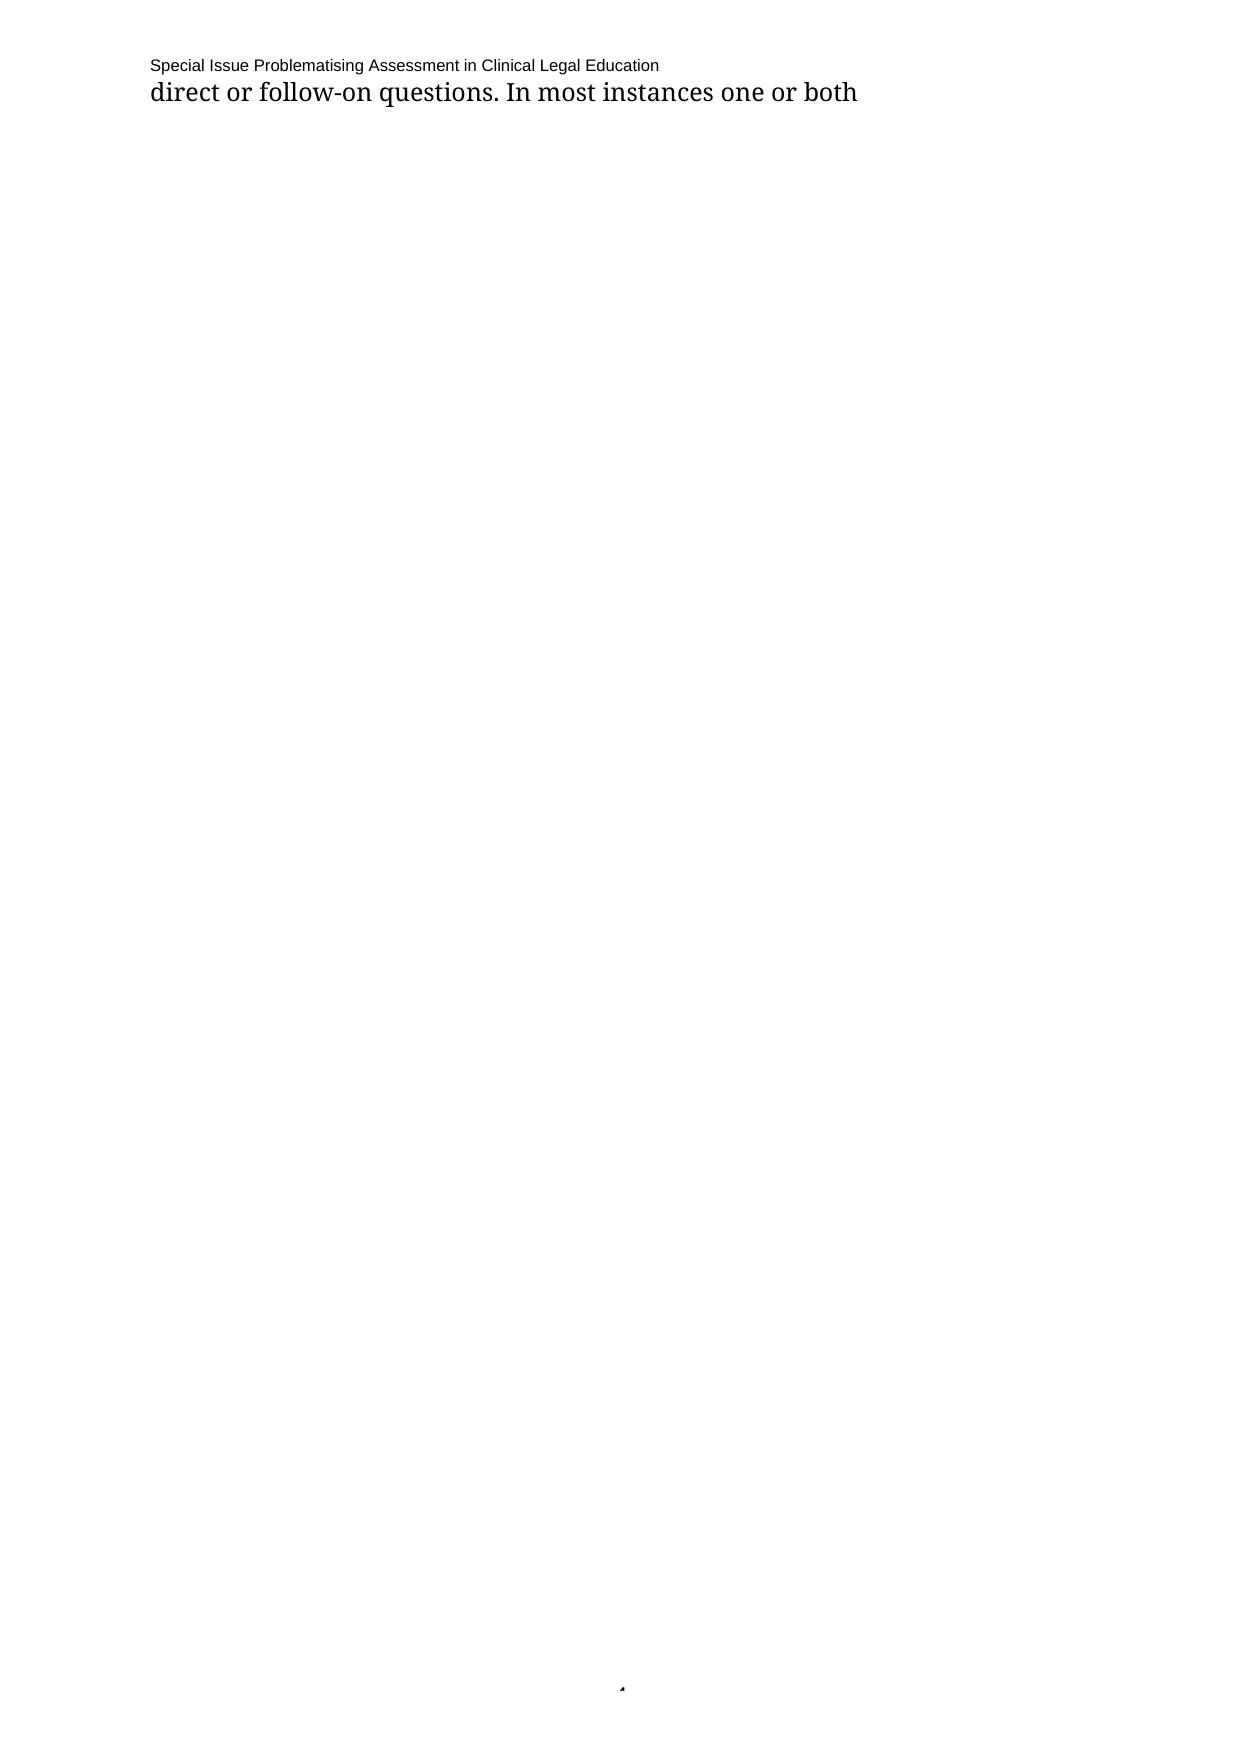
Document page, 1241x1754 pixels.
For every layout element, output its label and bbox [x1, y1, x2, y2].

text [150, 75, 1071, 109]
